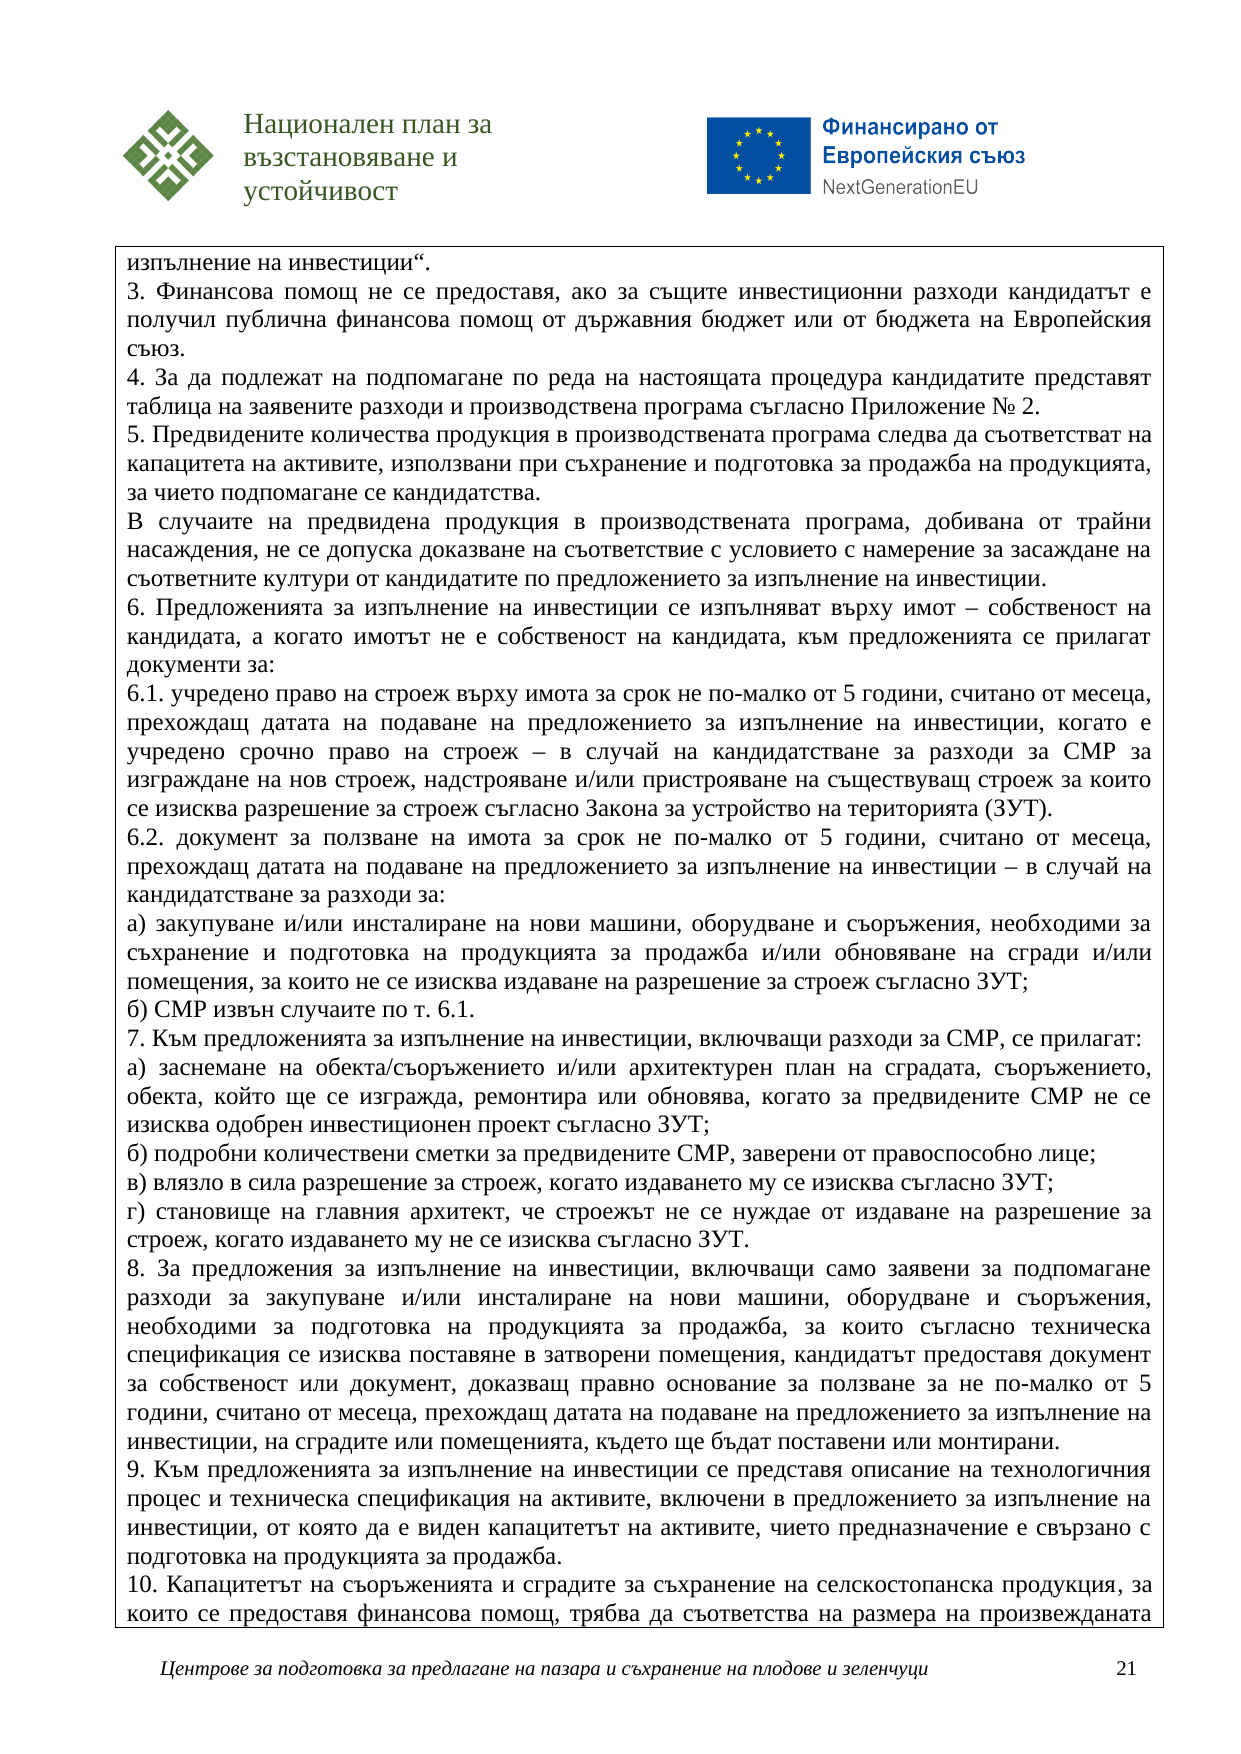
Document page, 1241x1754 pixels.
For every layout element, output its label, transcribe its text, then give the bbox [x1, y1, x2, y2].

picture [700, 105, 1055, 204]
picture [114, 105, 222, 206]
